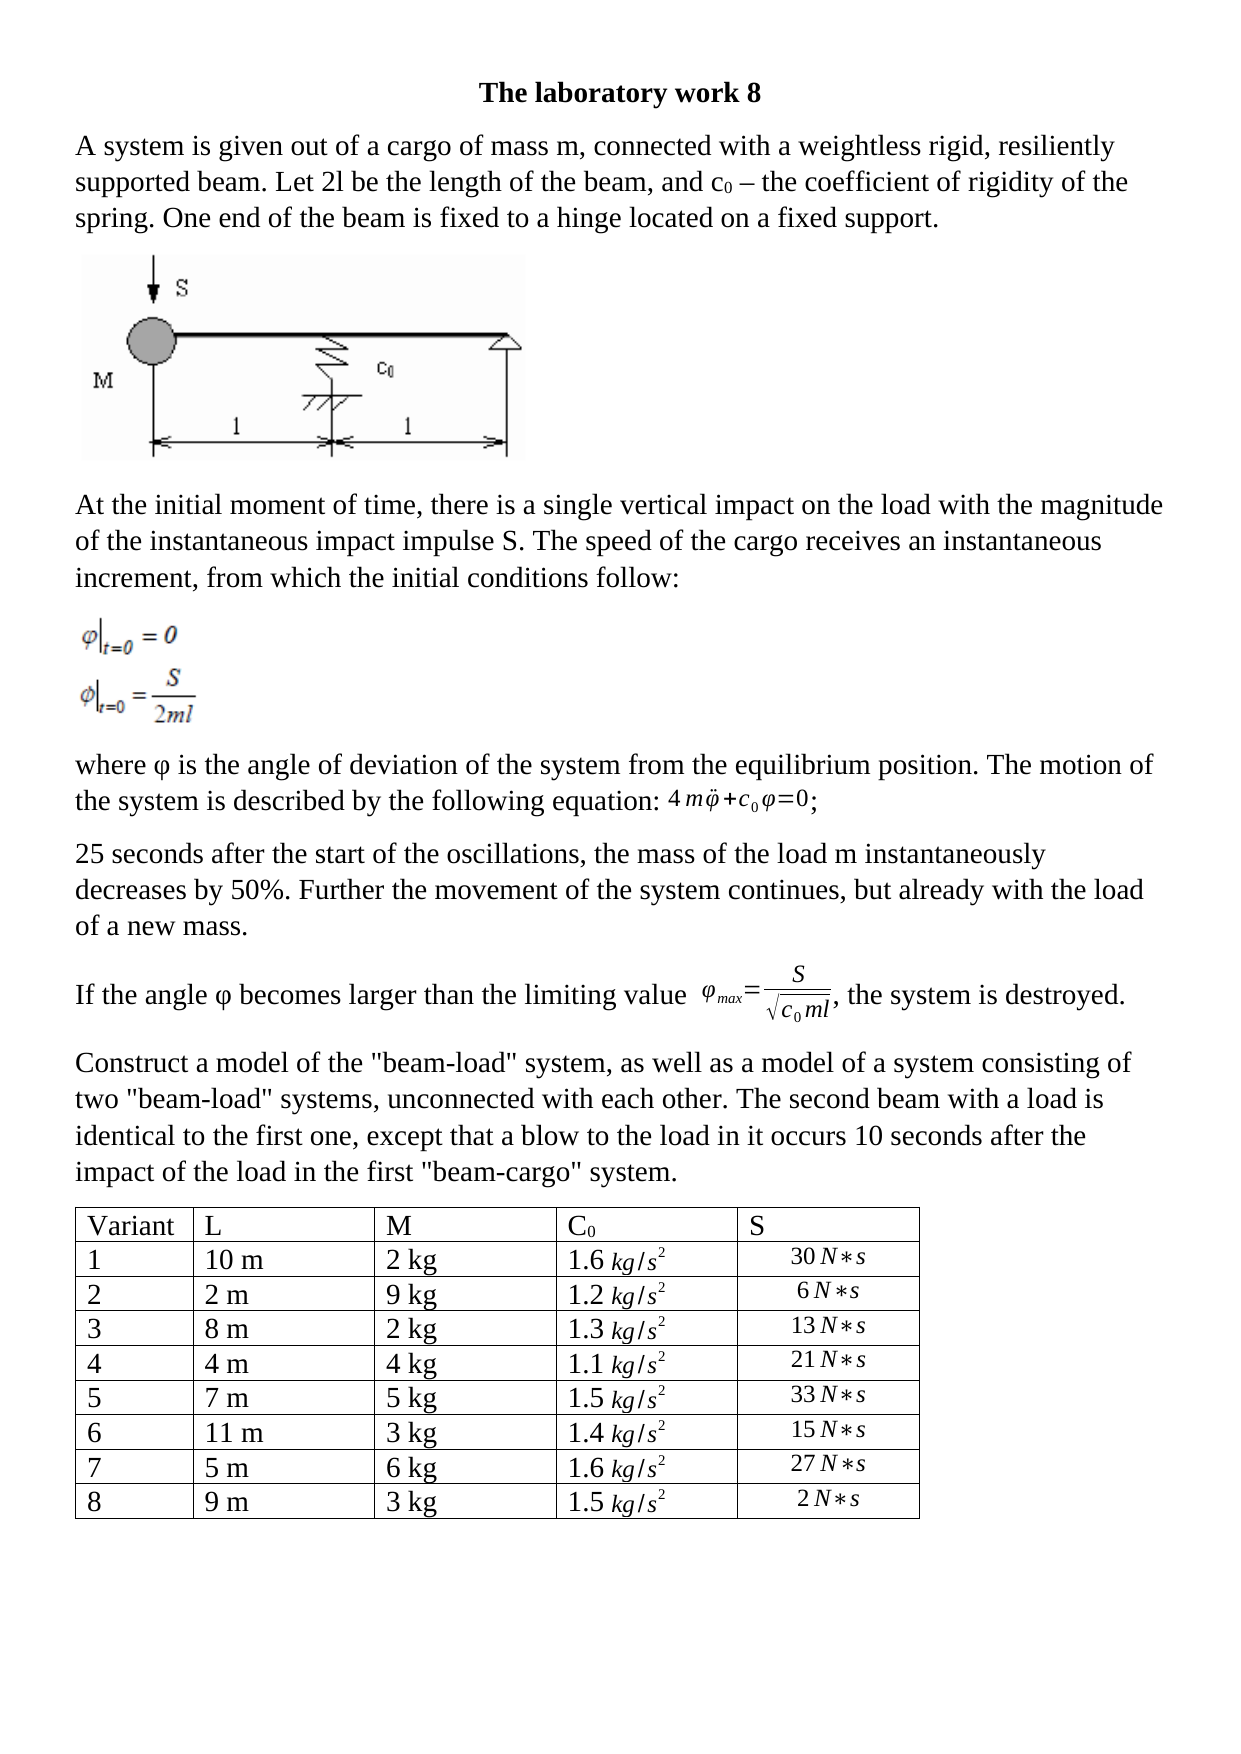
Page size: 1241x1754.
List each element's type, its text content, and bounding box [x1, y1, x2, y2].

text where φ is the angle of deviation of the system from the equilibrium position. The motion of the system is described by the following equation: ; [75, 747, 1165, 817]
table_cell 5 m [194, 1450, 374, 1483]
table_cell 7 [76, 1450, 193, 1483]
text At the initial moment of time, there is a single vertical impact on the load with the magnitude of the instantaneous impact impulse S. The speed of the cargo receives an instantaneous increment, from which the initial conditions follow: [75, 487, 1165, 593]
table_cell [738, 1311, 919, 1345]
table_cell 3 kg [375, 1484, 556, 1518]
text Construct a model of the "beam-load" system, as well as a model of a system consisting of two "beam-load" systems, unconnected with each other. The second beam with a load is identical to the first one, except that a blow to the load in it occurs 10 seconds after the impact of the load in the first "beam-cargo" system. [75, 1045, 1165, 1187]
table_cell [738, 1346, 919, 1379]
table_cell 9 m [194, 1484, 374, 1518]
table_cell 1.6 [557, 1450, 737, 1483]
table_cell 10 m [194, 1242, 374, 1276]
table_cell [738, 1484, 919, 1518]
table_cell 2 kg [375, 1242, 556, 1276]
table_header L [194, 1208, 374, 1241]
table_cell 3 kg [375, 1415, 556, 1449]
table_cell [738, 1450, 919, 1483]
table_cell 4 kg [375, 1346, 556, 1379]
table_cell 1.5 [557, 1381, 737, 1414]
table_cell [738, 1415, 919, 1449]
table_cell 1.4 [557, 1415, 737, 1449]
picture [75, 612, 204, 729]
table_cell 2 kg [375, 1311, 556, 1345]
table_cell 1.3 [557, 1311, 737, 1345]
table_cell 5 [76, 1381, 193, 1414]
table_cell [738, 1381, 919, 1414]
table_cell 4 m [194, 1346, 374, 1379]
table_cell 6 [76, 1415, 193, 1449]
table_cell 1.6 [557, 1242, 737, 1276]
table_cell 8 [76, 1484, 193, 1518]
table_cell 1 [76, 1242, 193, 1276]
table_cell 5 kg [375, 1381, 556, 1414]
table_header M [375, 1208, 556, 1241]
table_cell 7 m [194, 1381, 374, 1414]
text If the angle φ becomes larger than the limiting value , the system is destroyed. [75, 961, 1165, 1026]
table_header C0 [557, 1208, 737, 1241]
table_cell 4 [76, 1346, 193, 1379]
table_cell 8 m [194, 1311, 374, 1345]
text 25 seconds after the start of the oscillations, the mass of the load m instantaneously decreases by 50%. Further the movement of the system continues, but already with the load of a new mass. [75, 836, 1165, 942]
text The laboratory work 8 [75, 75, 1165, 108]
table_header Variant [76, 1208, 193, 1241]
table_cell 1.5 [557, 1484, 737, 1518]
table_cell 11 m [194, 1415, 374, 1449]
table_cell 1.1 [557, 1346, 737, 1379]
table_header S [738, 1208, 919, 1241]
table_cell 6 kg [375, 1450, 556, 1483]
table_cell 2 m [194, 1277, 374, 1310]
text A system is given out of a cargo of mass m, connected with a weightless rigid, resiliently supported beam. Let 2l be the length of the beam, and c0 – the coefficient of rigidity of the spring. One end of the beam is fixed to a hinge located on a fixed support. [75, 128, 1165, 234]
table_cell 3 [76, 1311, 193, 1345]
table_cell 2 [76, 1277, 193, 1310]
table_cell 1.2 [557, 1277, 737, 1310]
table_cell [738, 1242, 919, 1276]
table_cell 9 kg [375, 1277, 556, 1310]
table_cell [738, 1277, 919, 1310]
